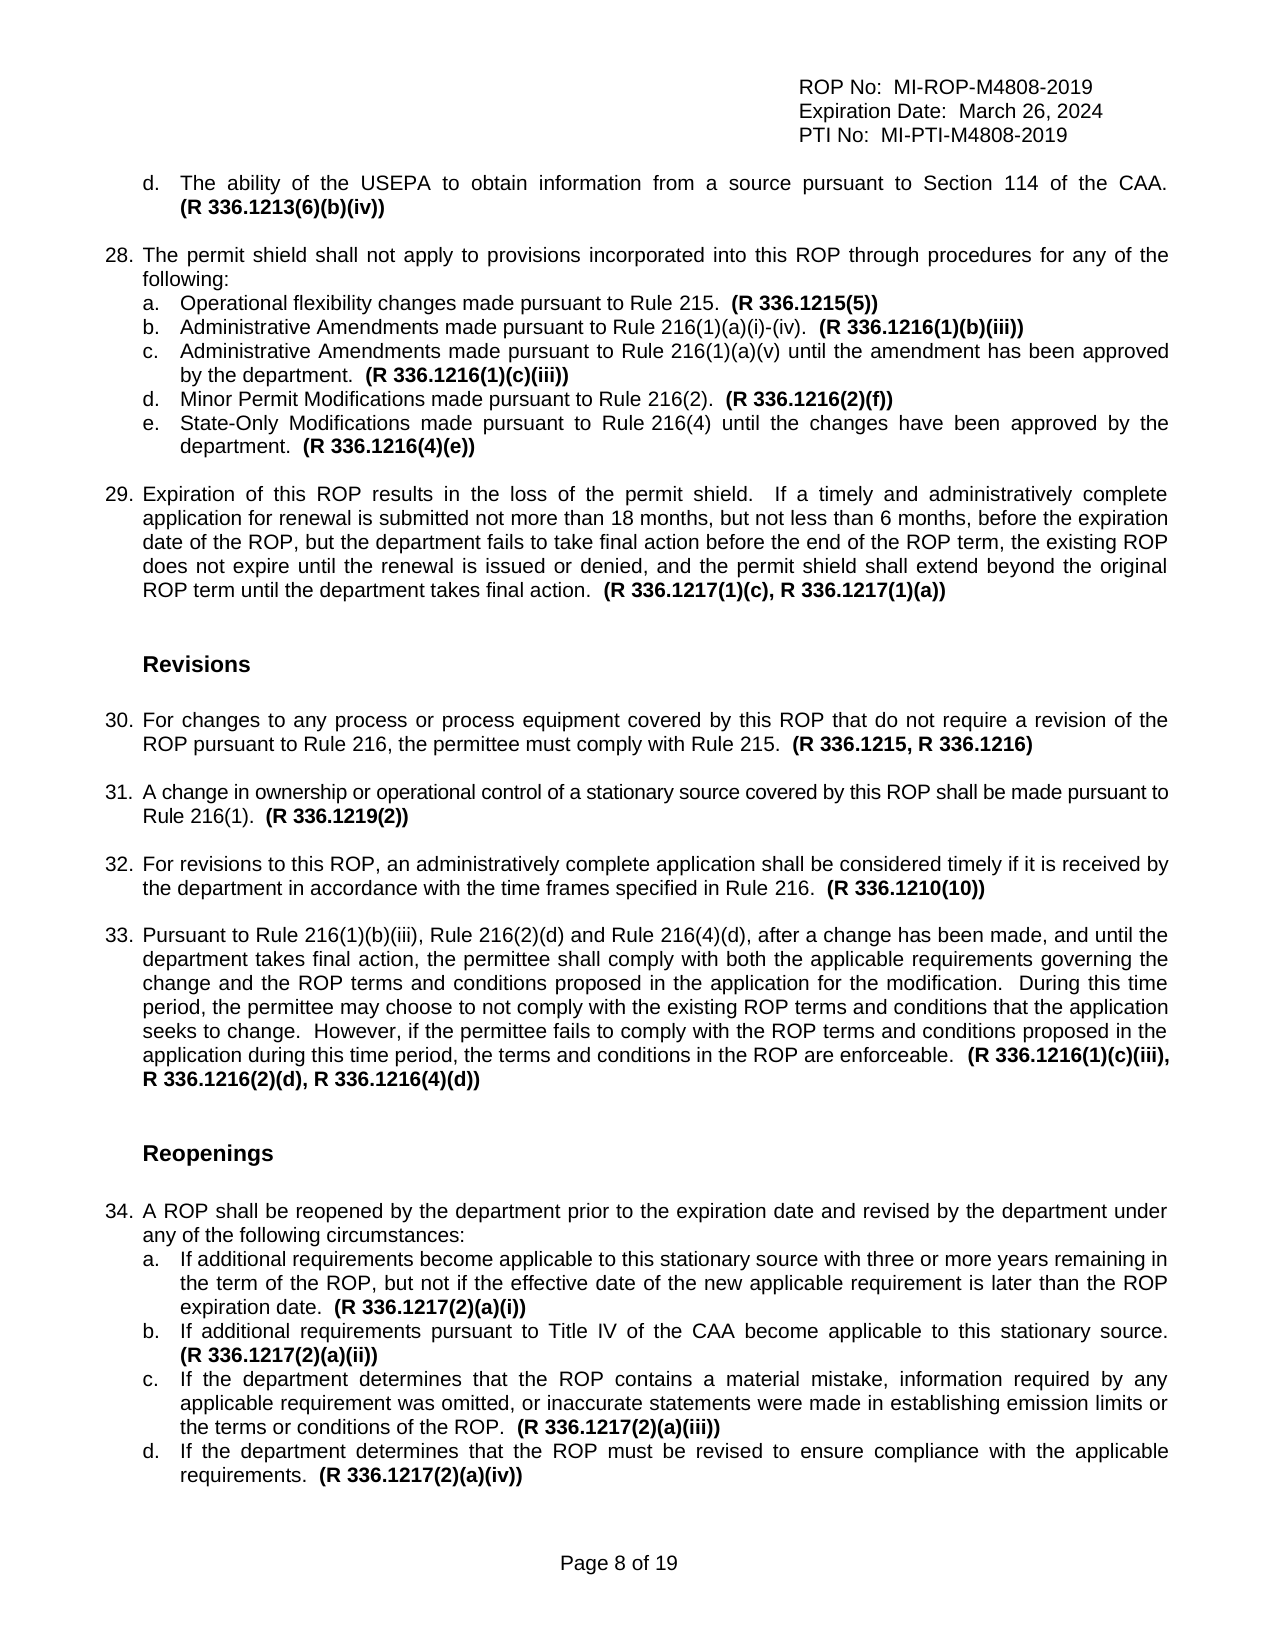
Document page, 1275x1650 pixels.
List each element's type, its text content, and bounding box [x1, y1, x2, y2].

subtitle Revisions [105, 651, 1170, 677]
list Administrative Amendments made pursuant to Rule 216(1)(a)(i)-(iv). (R 336.1216(1)(b)(iii)) [142, 314, 1170, 338]
list If additional requirements pursuant to Title IV of the CAA become applicable to this stationary source. (R 336.1217(2)(a)(ii)) [142, 1319, 1170, 1367]
subtitle Reopenings [105, 1140, 1170, 1166]
list State-Only Modifications made pursuant to Rule 216(4) until the changes have been approved by the department. (R 336.1216(4)(e)) [142, 410, 1170, 458]
list Expiration of this ROP results in the loss of the permit shield. If a timely and administratively complete application for renewal is submitted not more than 18 months, but not less than 6 months, before the expiration date of the ROP, but the department fails to take final action before the end of the ROP term, the existing ROP does not expire until the renewal is issued or denied, and the permit shield shall extend beyond the original ROP term until the department takes final action. (R 336.1217(1)(c), R 336.1217(1)(a)) [105, 482, 1170, 602]
list Operational flexibility changes made pursuant to Rule 215. (R 336.1215(5)) [142, 291, 1170, 314]
list For revisions to this ROP, an administratively complete application shall be considered timely if it is received by the department in accordance with the time frames specified in Rule 216. (R 336.1210(10)) [105, 851, 1170, 899]
list Minor Permit Modifications made pursuant to Rule 216(2). (R 336.1216(2)(f)) [142, 386, 1170, 410]
list The ability of the USEPA to obtain information from a source pursuant to Section 114 of the CAA. (R 336.1213(6)(b)(iv)) [142, 171, 1170, 219]
list The permit shield shall not apply to provisions incorporated into this ROP through procedures for any of the following: [105, 243, 1170, 291]
list If the department determines that the ROP contains a material mistake, information required by any applicable requirement was omitted, or inaccurate statements were made in establishing emission limits or the terms or conditions of the ROP. (R 336.1217(2)(a)(iii)) [142, 1367, 1170, 1438]
list Administrative Amendments made pursuant to Rule 216(1)(a)(v) until the amendment has been approved by the department. (R 336.1216(1)(c)(iii)) [142, 338, 1170, 386]
list If the department determines that the ROP must be revised to ensure compliance with the applicable requirements. (R 336.1217(2)(a)(iv)) [142, 1438, 1170, 1486]
list A change in ownership or operational control of a stationary source covered by this ROP shall be made pursuant to Rule 216(1). (R 336.1219(2)) [105, 779, 1170, 827]
list For changes to any process or process equipment covered by this ROP that do not require a revision of the ROP pursuant to Rule 216, the permittee must comply with Rule 215. (R 336.1215, R 336.1216) [105, 708, 1170, 756]
list Pursuant to Rule 216(1)(b)(iii), Rule 216(2)(d) and Rule 216(4)(d), after a change has been made, and until the department takes final action, the permittee shall comply with both the applicable requirements governing the change and the ROP terms and conditions proposed in the application for the modification. During this time period, the permittee may choose to not comply with the existing ROP terms and conditions that the application seeks to change. However, if the permittee fails to comply with the ROP terms and conditions proposed in the application during this time period, the terms and conditions in the ROP are enforceable. (R 336.1216(1)(c)(iii), R 336.1216(2)(d), R 336.1216(4)(d)) [105, 923, 1170, 1091]
list If additional requirements become applicable to this stationary source with three or more years remaining in the term of the ROP, but not if the effective date of the new applicable requirement is later than the ROP expiration date. (R 336.1217(2)(a)(i)) [142, 1247, 1170, 1319]
list A ROP shall be reopened by the department prior to the expiration date and revised by the department under any of the following circumstances: [105, 1199, 1170, 1247]
